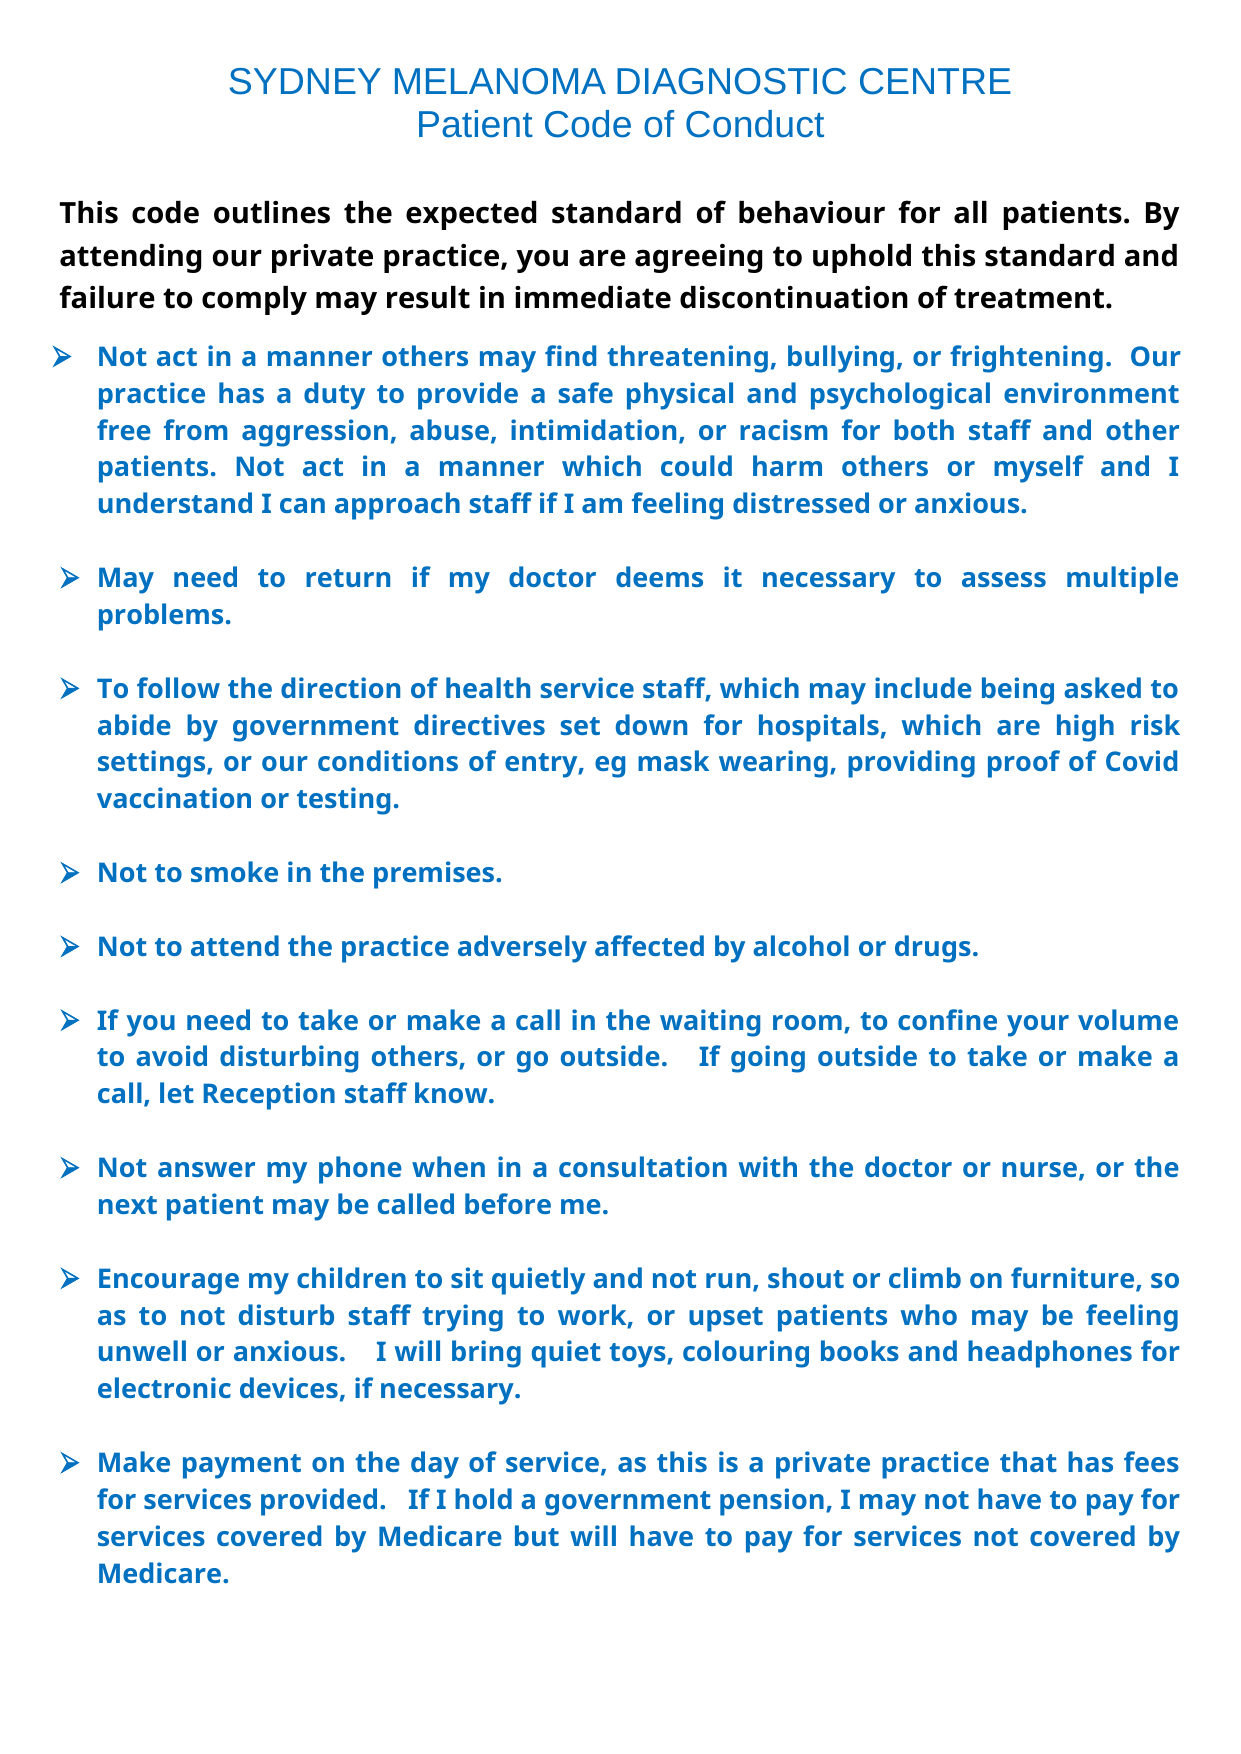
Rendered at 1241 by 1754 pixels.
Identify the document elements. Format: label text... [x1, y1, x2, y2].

list If you need to take or make a call in the waiting room, to confine your volume to avoid disturbing others, or go outside. If going outside to take or make a call, let Reception staff know. [59, 1001, 1181, 1112]
list Not answer my phone when in a consultation with the doctor or nurse, or the next patient may be called before me. [59, 1148, 1181, 1222]
text Patient Code of Conduct [59, 102, 1181, 145]
list Not act in a manner others may find threatening, bullying, or frightening. Our practice has a duty to provide a safe physical and psychological environment free from aggression, abuse, intimidation, or racism for both staff and other patients. Not act in a manner which could harm others or myself and I understand I can approach staff if I am feeling distressed or anxious. [51, 337, 1181, 522]
list Encourage my children to sit quietly and not run, shout or climb on furniture, so as to not disturb staff trying to work, or upset patients who may be feeling unwell or anxious. I will bring quiet toys, colouring books and headphones for electronic devices, if necessary. [59, 1259, 1181, 1407]
list May need to return if my doctor deems it necessary to assess multiple problems. [59, 558, 1181, 632]
text This code outlines the expected standard of behaviour for all patients. By attending our private practice, you are agreeing to uphold this standard and failure to comply may result in immediate discontinuation of treatment. [59, 192, 1181, 317]
list Not to smoke in the premises. [59, 853, 1181, 890]
list Not to attend the practice adversely affected by alcohol or drugs. [59, 927, 1181, 964]
list Make payment on the day of service, as this is a private practice that has fees for services provided. If I hold a government pension, I may not have to pay for services covered by Medicare but will have to pay for services not covered by Medicare. [59, 1443, 1181, 1591]
text SYDNEY MELANOMA DIAGNOSTIC CENTRE [59, 59, 1181, 102]
list To follow the direction of health service staff, which may include being asked to abide by government directives set down for hospitals, which are high risk settings, or our conditions of entry, eg mask wearing, providing proof of Covid vaccination or testing. [59, 669, 1181, 817]
